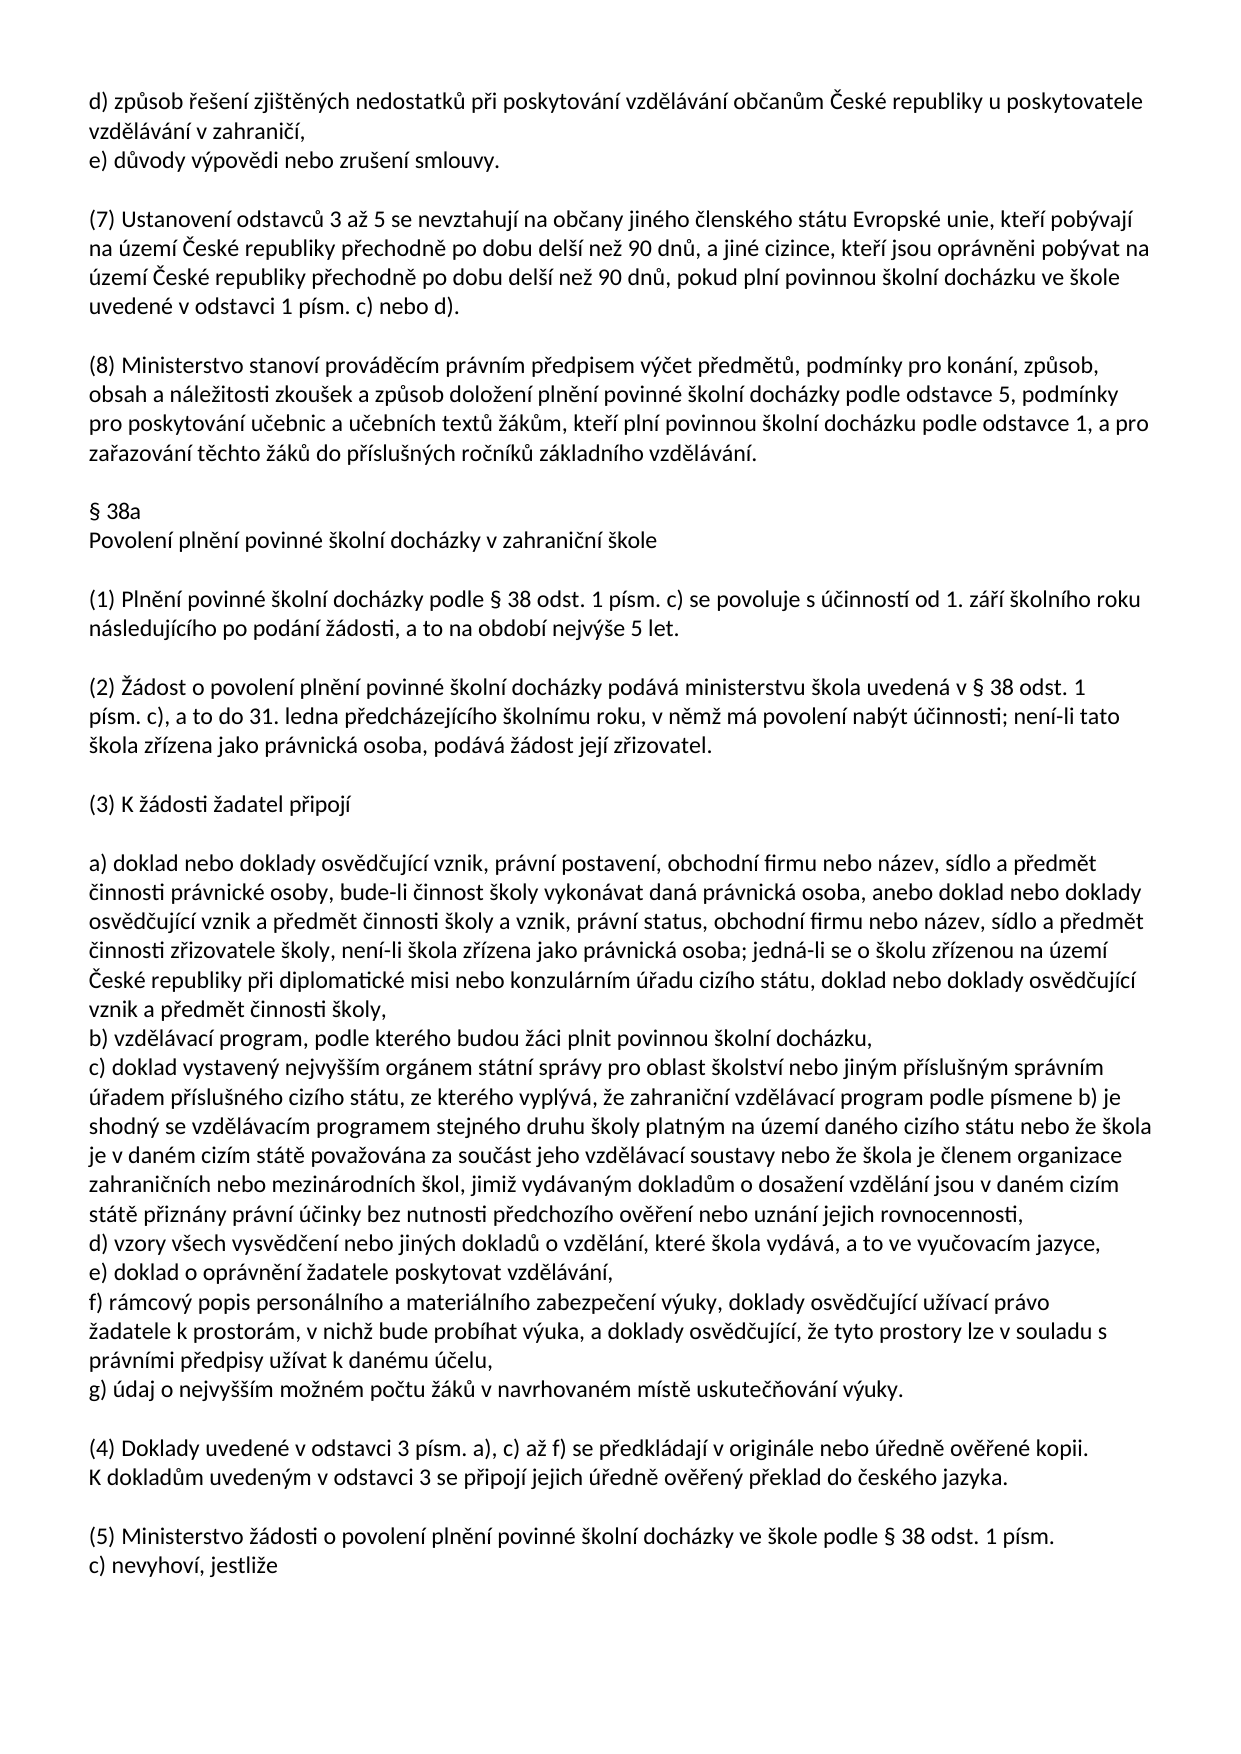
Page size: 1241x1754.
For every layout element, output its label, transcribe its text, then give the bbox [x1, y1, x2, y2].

list Ministerstvo žádosti o povolení plnění povinné školní docházky ve škole podle § 38 odst. 1 písm. c) nevyhoví, jestliže [89, 1521, 1078, 1579]
list doklad o oprávnění žadatele poskytovat vzdělávání, [89, 1257, 1163, 1287]
list Ministerstvo stanoví prováděcím právním předpisem výčet předmětů, podmínky pro konání, způsob, obsah a náležitosti zkoušek a způsob doložení plnění povinné školní docházky podle odstavce 5, podmínky pro poskytování učebnic a učebních textů žákům, kteří plní povinnou školní docházku podle odstavce 1, a pro zařazování těchto žáků do příslušných ročníků základního vzdělávání. [89, 350, 1149, 467]
text § 38a [89, 496, 1163, 526]
list Ustanovení odstavců 3 až 5 se nevztahují na občany jiného členského státu Evropské unie, kteří pobývají na území České republiky přechodně po dobu delší než 90 dnů, a jiné cizince, kteří jsou oprávněni pobývat na území České republiky přechodně po dobu delší než 90 dnů, pokud plní povinnou školní docházku ve škole uvedené v odstavci 1 písm. c) nebo d). [89, 204, 1149, 321]
text Povolení plnění povinné školní docházky v zahraniční škole [89, 526, 1163, 555]
list doklad nebo doklady osvědčující vznik, právní postavení, obchodní firmu nebo název, sídlo a předmět [89, 848, 1163, 877]
list údaj o nejvyšším možném počtu žáků v navrhovaném místě uskutečňování výuky. [89, 1374, 1163, 1404]
list doklad vystavený nejvyšším orgánem státní správy pro oblast školství nebo jiným příslušným správním úřadem příslušného cizího státu, ze kterého vyplývá, že zahraniční vzdělávací program podle písmene b) je shodný se vzdělávacím programem stejného druhu školy platným na území daného cizího státu nebo že škola je v daném cizím státě považována za součást jeho vzdělávací soustavy nebo že škola je členem organizace zahraničních nebo mezinárodních škol, jimiž vydávaným dokladům o dosažení vzdělání jsou v daném cizím [89, 1052, 1152, 1199]
list rámcový popis personálního a materiálního zabezpečení výuky, doklady osvědčující užívací právo žadatele k prostorám, v nichž bude probíhat výuka, a doklady osvědčující, že tyto prostory lze v souladu s právními předpisy užívat k danému účelu, [89, 1287, 1137, 1374]
list způsob řešení zjištěných nedostatků při poskytování vzdělávání občanům České republiky u poskytovatele vzdělávání v zahraničí, [89, 86, 1143, 145]
list K žádosti žadatel připojí [89, 789, 1163, 818]
list Plnění povinné školní docházky podle § 38 odst. 1 písm. c) se povoluje s účinností od 1. září školního roku následujícího po podání žádosti, a to na období nejvýše 5 let. [89, 584, 1141, 643]
list Doklady uvedené v odstavci 3 písm. a), c) až f) se předkládají v originále nebo úředně ověřené kopii. K dokladům uvedeným v odstavci 3 se připojí jejich úředně ověřený překlad do českého jazyka. [89, 1433, 1106, 1492]
list vzdělávací program, podle kterého budou žáci plnit povinnou školní docházku, [89, 1023, 1163, 1052]
list Žádost o povolení plnění povinné školní docházky podává ministerstvu škola uvedená v § 38 odst. 1 písm. c), a to do 31. ledna předcházejícího školnímu roku, v němž má povolení nabýt účinnosti; není-li tato škola zřízena jako právnická osoba, podává žádost její zřizovatel. [89, 672, 1143, 760]
list vzory všech vysvědčení nebo jiných dokladů o vzdělání, které škola vydává, a to ve vyučovacím jazyce, [89, 1228, 1163, 1257]
text činnosti právnické osoby, bude-li činnost školy vykonávat daná právnická osoba, anebo doklad nebo doklady osvědčující vznik a předmět činnosti školy a vznik, právní status, obchodní firmu nebo název, sídlo a předmět činnosti zřizovatele školy, není-li škola zřízena jako právnická osoba; jedná-li se o školu zřízenou na území České republiky při diplomatické misi nebo konzulárním úřadu cizího státu, doklad nebo doklady osvědčující vznik a předmět činnosti školy, [89, 877, 1163, 1023]
text státě přiznány právní účinky bez nutnosti předchozího ověření nebo uznání jejich rovnocennosti, [89, 1199, 1163, 1228]
list důvody výpovědi nebo zrušení smlouvy. [89, 145, 1163, 174]
